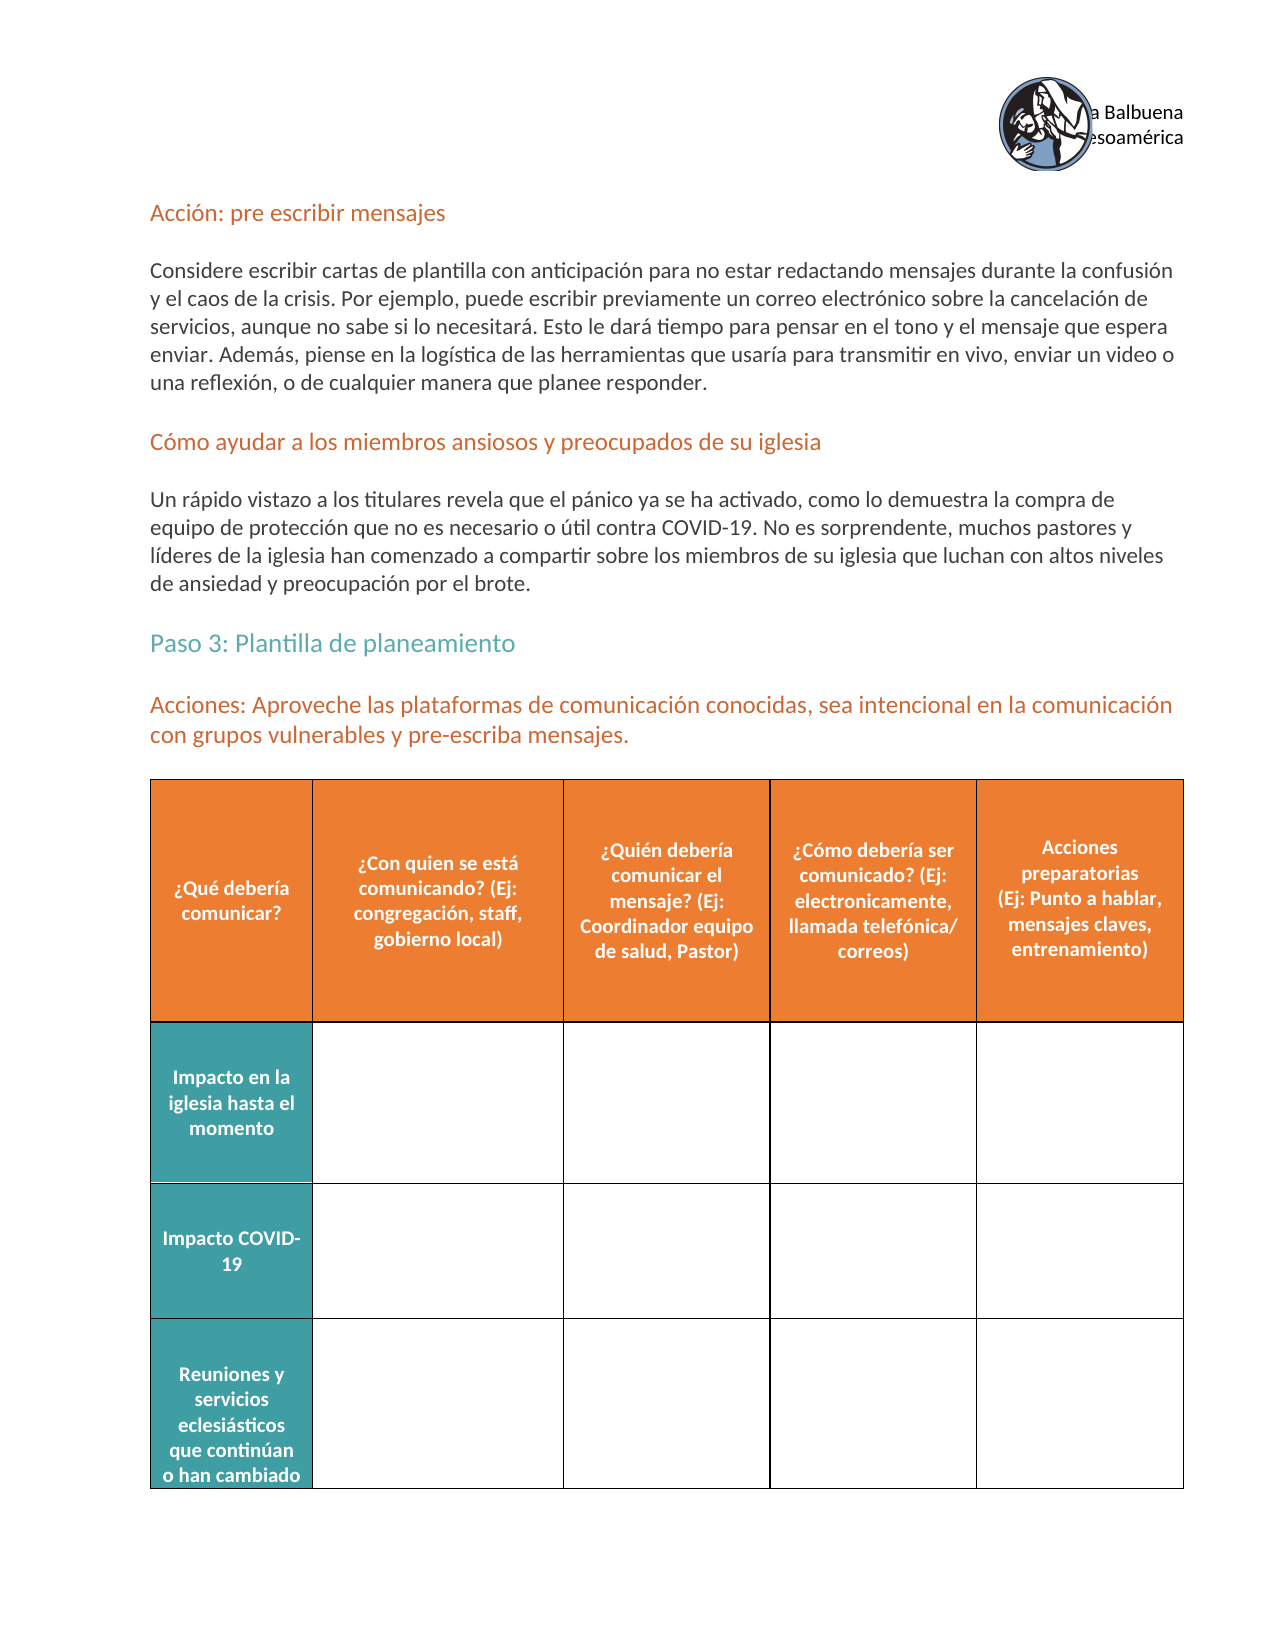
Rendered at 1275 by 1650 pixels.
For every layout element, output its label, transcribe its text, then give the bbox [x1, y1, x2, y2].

table_cell [564, 1184, 769, 1318]
text Considere escribir cartas de plantilla con anticipación para no estar redactando mensajes durante la confusión y el caos de la crisis. Por ejemplo, puede escribir previamente un correo electrónico sobre la cancelación de servicios, aunque no sabe si lo necesitará. Esto le dará tiempo para pensar en el tono y el mensaje que espera enviar. Además, piense en la logística de las herramientas que usaría para transmitir en vivo, enviar un video o una reflexión, o de cualquier manera que planee responder. [150, 256, 1184, 396]
table_cell [771, 1319, 976, 1488]
table_cell [771, 1023, 976, 1182]
table_cell [313, 1184, 563, 1318]
table_cell Impacto COVID-19 [151, 1184, 312, 1318]
table_cell [313, 1023, 563, 1182]
table_cell Reuniones y servicios eclesiásticos que continúan o han cambiado [151, 1319, 312, 1488]
table_cell [564, 1319, 769, 1488]
table_cell [977, 1184, 1183, 1318]
table_header ¿Quién debería comunicar el mensaje? (Ej: Coordinador equipo de salud, Pastor) [564, 780, 769, 1021]
table_header Acciones preparatorias (Ej: Punto a hablar, mensajes claves, entrenamiento) [977, 780, 1183, 1021]
table_cell [313, 1319, 563, 1488]
text Paso 3: Plantilla de planeamiento [150, 627, 1184, 659]
text Acciones: Aproveche las plataformas de comunicación conocidas, sea intencional en la comunicación con grupos vulnerables y pre-escriba mensajes. [150, 689, 1184, 750]
picture [998, 76, 1093, 171]
table_cell [564, 1023, 769, 1182]
text Un rápido vistazo a los titulares revela que el pánico ya se ha activado, como lo demuestra la compra de equipo de protección que no es necesario o útil contra COVID-19. No es sorprendente, muchos pastores y líderes de la iglesia han comenzado a compartir sobre los miembros de su iglesia que luchan con altos niveles de ansiedad y preocupación por el brote. [150, 485, 1184, 597]
table_cell Impacto en la iglesia hasta el momento [151, 1023, 312, 1182]
table_cell [977, 1023, 1183, 1182]
table_header ¿Cómo debería ser comunicado? (Ej: electronicamente, llamada telefónica/ correos) [771, 780, 976, 1021]
text Acción: pre escribir mensajes [150, 197, 1184, 227]
text Cómo ayudar a los miembros ansiosos y preocupados de su iglesia [150, 426, 1184, 456]
table_header ¿Qué debería comunicar? [151, 780, 312, 1021]
table_cell [977, 1319, 1183, 1488]
table_cell [771, 1184, 976, 1318]
table_header ¿Con quien se está comunicando? (Ej: congregación, staff, gobierno local) [313, 780, 563, 1021]
